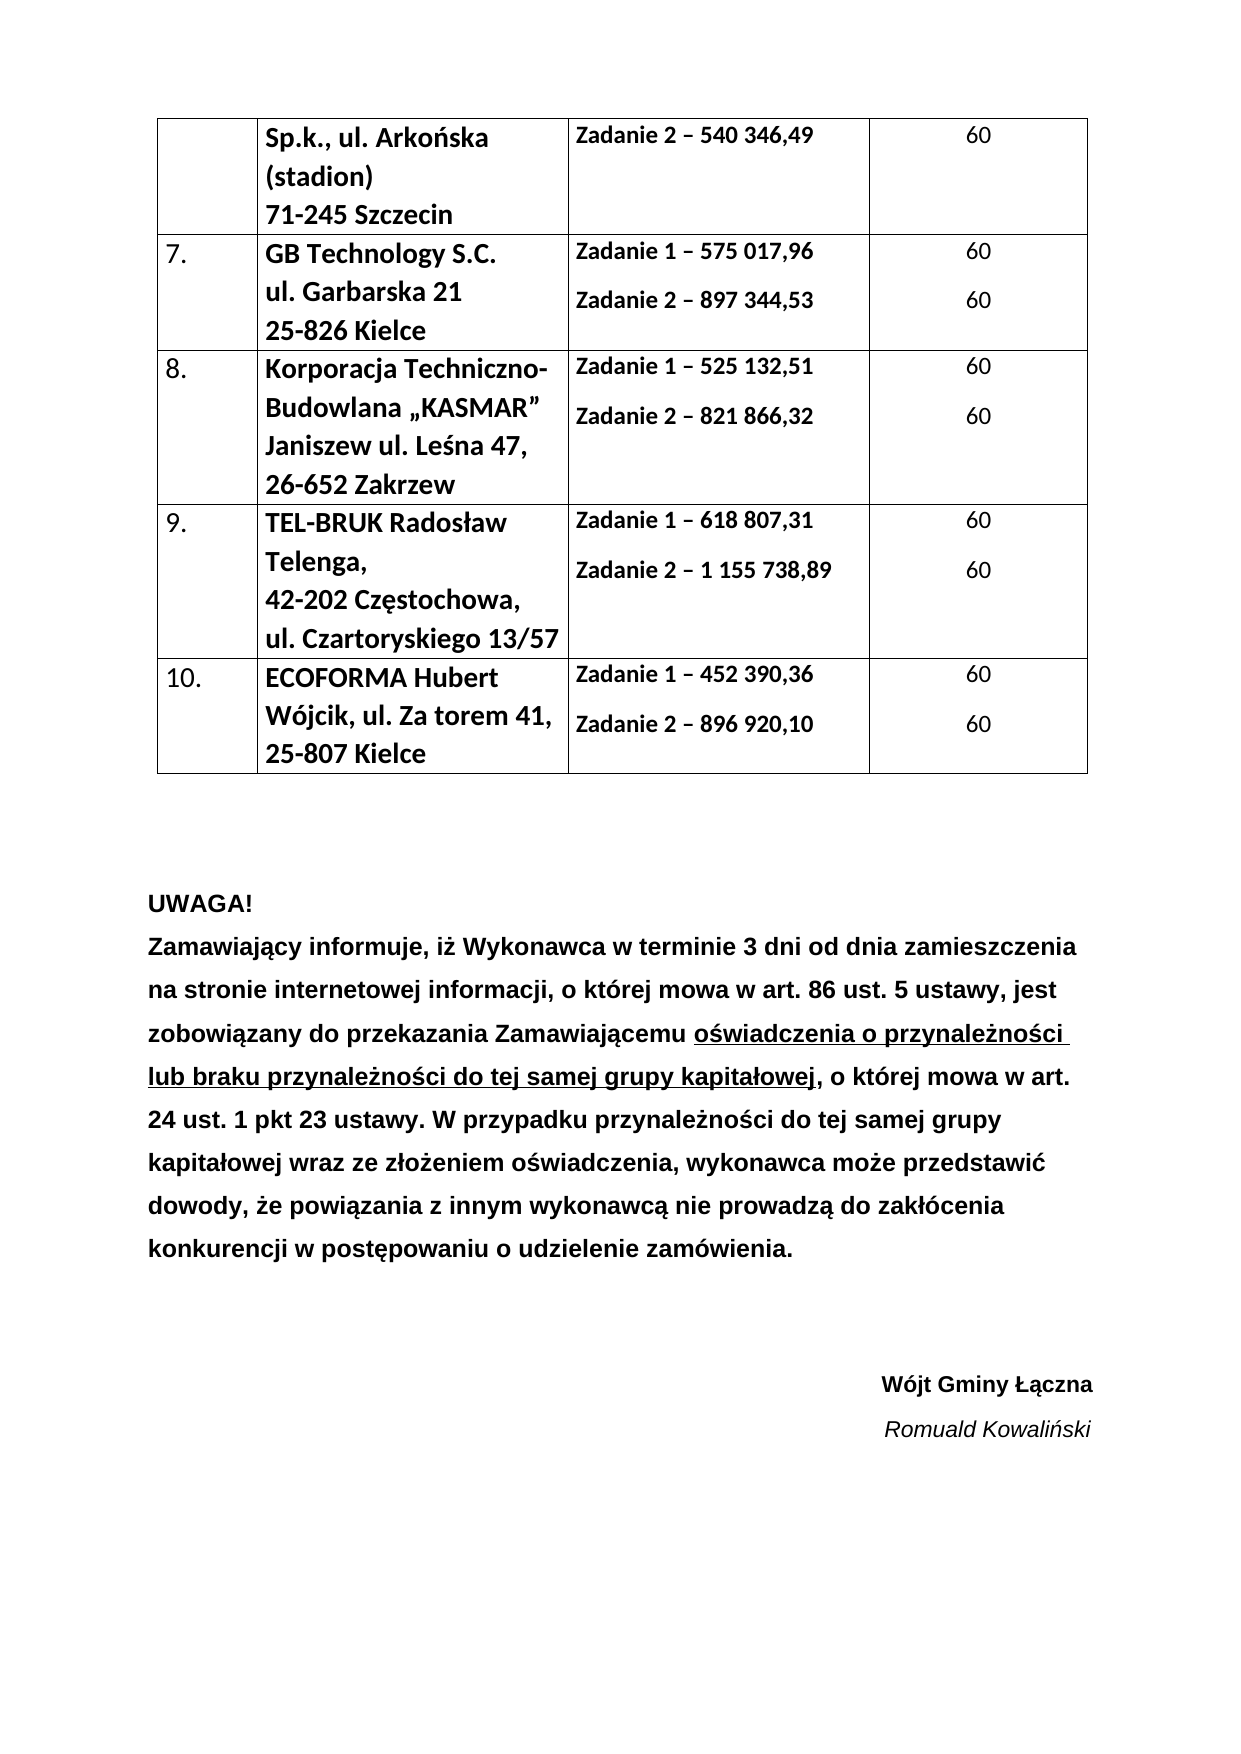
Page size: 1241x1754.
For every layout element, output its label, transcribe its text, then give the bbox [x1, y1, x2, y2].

text Zamawiający informuje, iż Wykonawca w terminie 3 dni od dnia zamieszczenia na stronie internetowej informacji, o której mowa w art. 86 ust. 5 ustawy, jest zobowiązany do przekazania Zamawiającemu oświadczenia o przynależności lub braku przynależności do tej samej grupy kapitałowej, o której mowa w art. 24 ust. 1 pkt 23 ustawy. W przypadku przynależności do tej samej grupy kapitałowej wraz ze złożeniem oświadczenia, wykonawca może przedstawić dowody, że powiązania z innym wykonawcą nie prowadzą do zakłócenia konkurencji w postępowaniu o udzielenie zamówienia. [148, 932, 1093, 1263]
table_cell 10. [158, 659, 257, 773]
table_cell Korporacja Techniczno-Budowlana „KASMAR” Janiszew ul. Leśna 47, 26-652 Zakrzew [258, 351, 568, 503]
text UWAGA! [148, 889, 1093, 918]
table_cell 60 60 [870, 351, 1087, 503]
text Romuald Kowaliński [148, 1416, 1093, 1443]
text Wójt Gminy Łączna [148, 1371, 1093, 1397]
table_cell 6. [158, 119, 257, 234]
table_cell 60 60 [870, 659, 1087, 773]
table_cell GB Technology S.C. ul. Garbarska 21 25-826 Kielce [258, 235, 568, 349]
table_cell Zadanie 1 – 525 132,51 Zadanie 2 – 821 866,32 [569, 351, 869, 503]
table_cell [569, 119, 869, 234]
table_cell TEL-BRUK Radosław Telenga, 42-202 Częstochowa, ul. Czartoryskiego 13/57 [258, 505, 568, 658]
table_cell 7. [158, 235, 257, 349]
table_cell Zadanie 1 – 618 807,31 Zadanie 2 – 1 155 738,89 [569, 505, 869, 658]
table_cell 60 60 [870, 119, 1087, 234]
table_cell 60 60 [870, 505, 1087, 658]
table_cell 9. [158, 505, 257, 658]
table_cell 8. [158, 351, 257, 503]
table_cell 60 60 [870, 235, 1087, 349]
table_cell Zadanie 1 – 452 390,36 Zadanie 2 – 896 920,10 [569, 659, 869, 773]
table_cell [258, 119, 568, 234]
table_cell ECOFORMA Hubert Wójcik, ul. Za torem 41, 25-807 Kielce [258, 659, 568, 773]
table_cell Zadanie 1 – 575 017,96 Zadanie 2 – 897 344,53 [569, 235, 869, 349]
